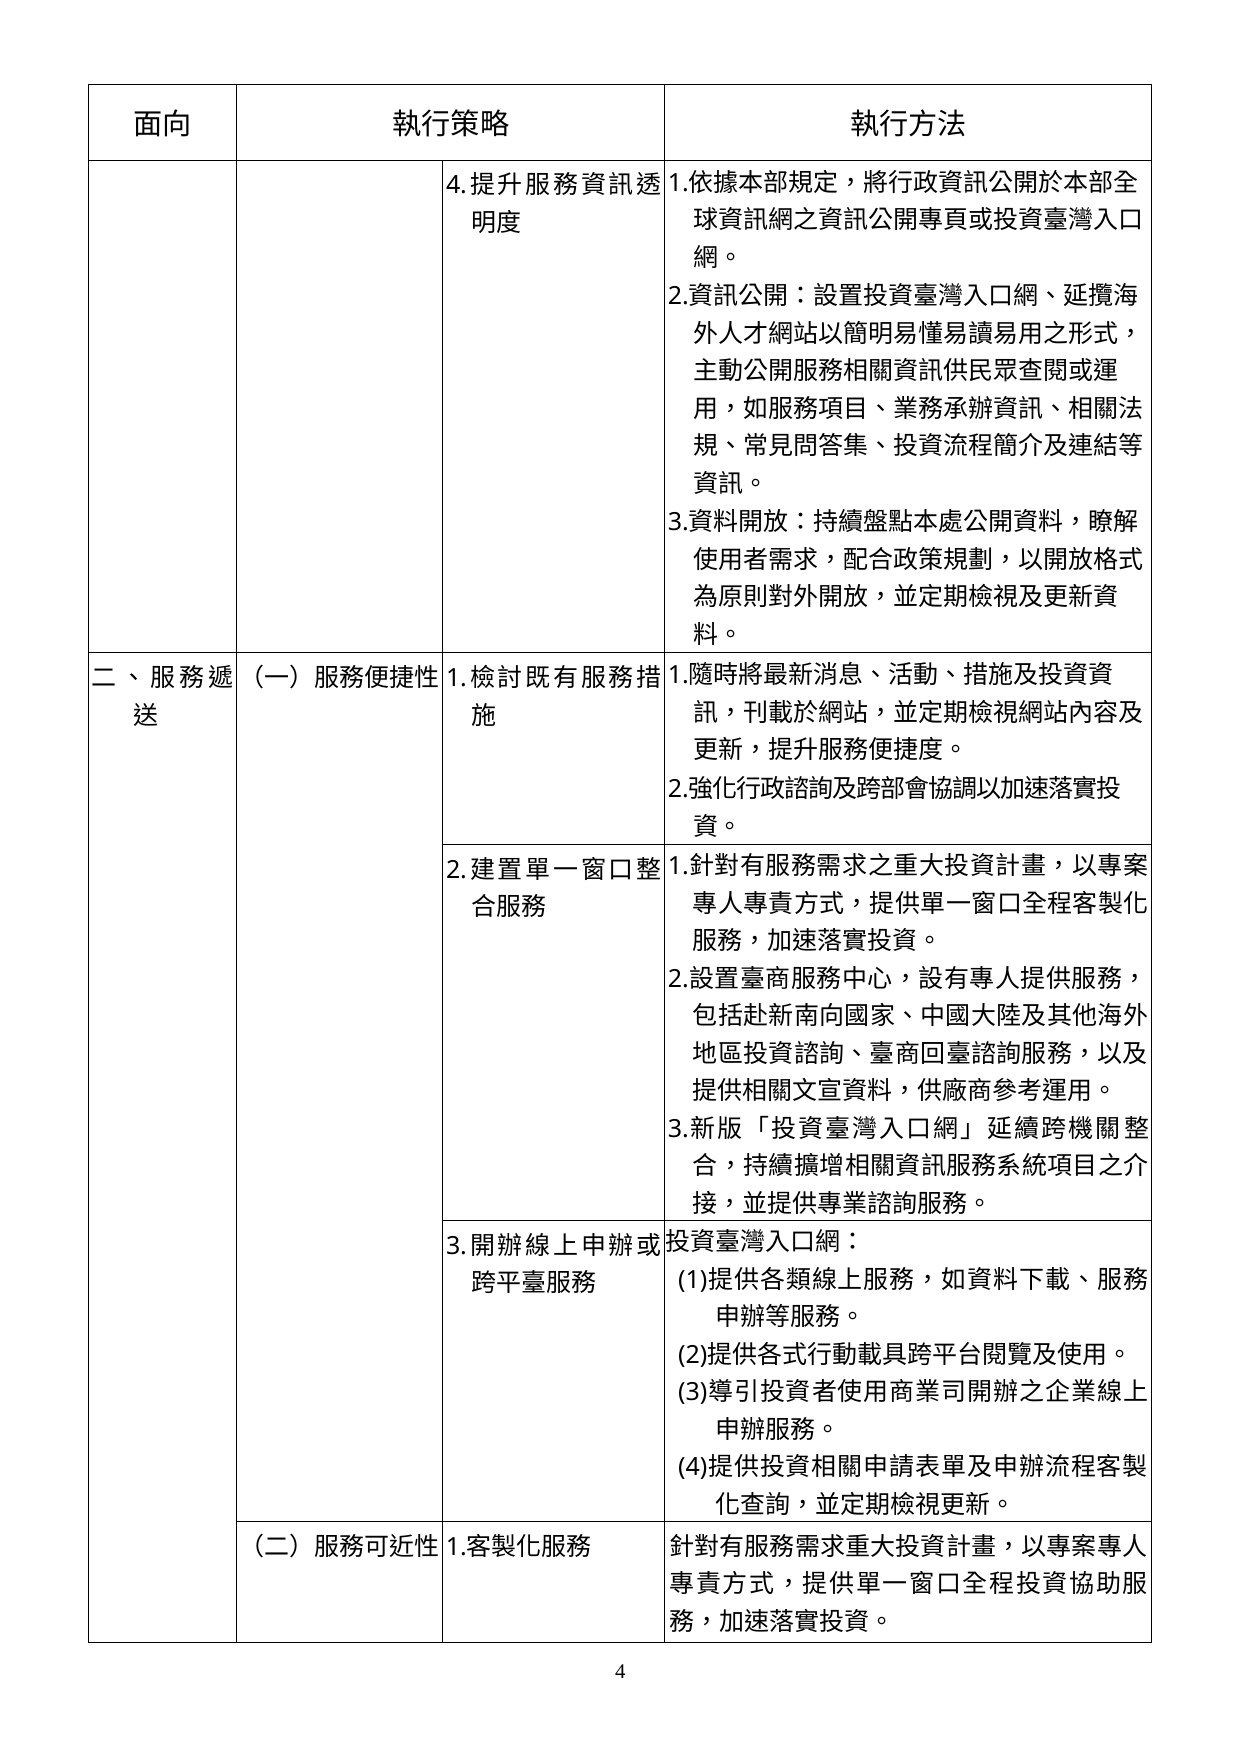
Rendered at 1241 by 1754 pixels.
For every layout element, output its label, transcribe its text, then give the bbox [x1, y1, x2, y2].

table_header 執行策略 [237, 85, 664, 159]
table_cell 1.檢討既有服務措施 [443, 653, 664, 844]
table_cell 針對有服務需求重大投資計畫，以專案專人專責方式，提供單一窗口全程投資協助服務，加速落實投資。 [665, 1522, 1151, 1642]
table_cell 1.針對有服務需求之重大投資計畫，以專案專人專責方式，提供單一窗口全程客製化服務，加速落實投資。 2.設置臺商服務中心，設有專人提供服務，包括赴新南向國家、中國大陸及其他海外地區投資諮詢、臺商回臺諮詢服務，以及提供相關文宣資料，供廠商參考運用。 3.新版「投資臺灣入口網」延續跨機關整合，持續擴增相關資訊服務系統項目之介接，並提供專業諮詢服務。 [665, 845, 1151, 1220]
table_header 面向 [89, 85, 236, 159]
table_header 執行方法 [665, 85, 1151, 159]
table_cell 二、服務遞送 [89, 653, 236, 1642]
table_cell （二）服務可近性 [237, 1522, 442, 1642]
table_cell 1.客製化服務 [443, 1522, 664, 1642]
table_cell 1.隨時將最新消息、活動、措施及投資資訊，刊載於網站，並定期檢視網站內容及更新，提升服務便捷度。 2.強化行政諮詢及跨部會協調以加速落實投資。 [665, 653, 1151, 844]
table_cell 4.提升服務資訊透明度 [443, 161, 664, 652]
table_cell （一）服務便捷性 [237, 653, 442, 1521]
table_cell 3.開辦線上申辦或跨平臺服務 [443, 1221, 664, 1521]
table_cell 2.建置單一窗口整合服務 [443, 845, 664, 1220]
table_cell 投資臺灣入口網： (1)提供各類線上服務，如資料下載、服務申辦等服務。 (2)提供各式行動載具跨平台閱覽及使用。 (3)導引投資者使用商業司開辦之企業線上申辦服務。 (4)提供投資相關申請表單及申辦流程客製化查詢，並定期檢視更新。 [665, 1221, 1151, 1521]
table_cell 1.依據本部規定，將行政資訊公開於本部全球資訊網之資訊公開專頁或投資臺灣入口網。 2.資訊公開：設置投資臺灣入口網、延攬海外人才網站以簡明易懂易讀易用之形式，主動公開服務相關資訊供民眾查閱或運用，如服務項目、業務承辦資訊、相關法規、常見問答集、投資流程簡介及連結等資訊。 3.資料開放：持續盤點本處公開資料，瞭解使用者需求，配合政策規劃，以開放格式為原則對外開放，並定期檢視及更新資料。 [665, 161, 1151, 652]
